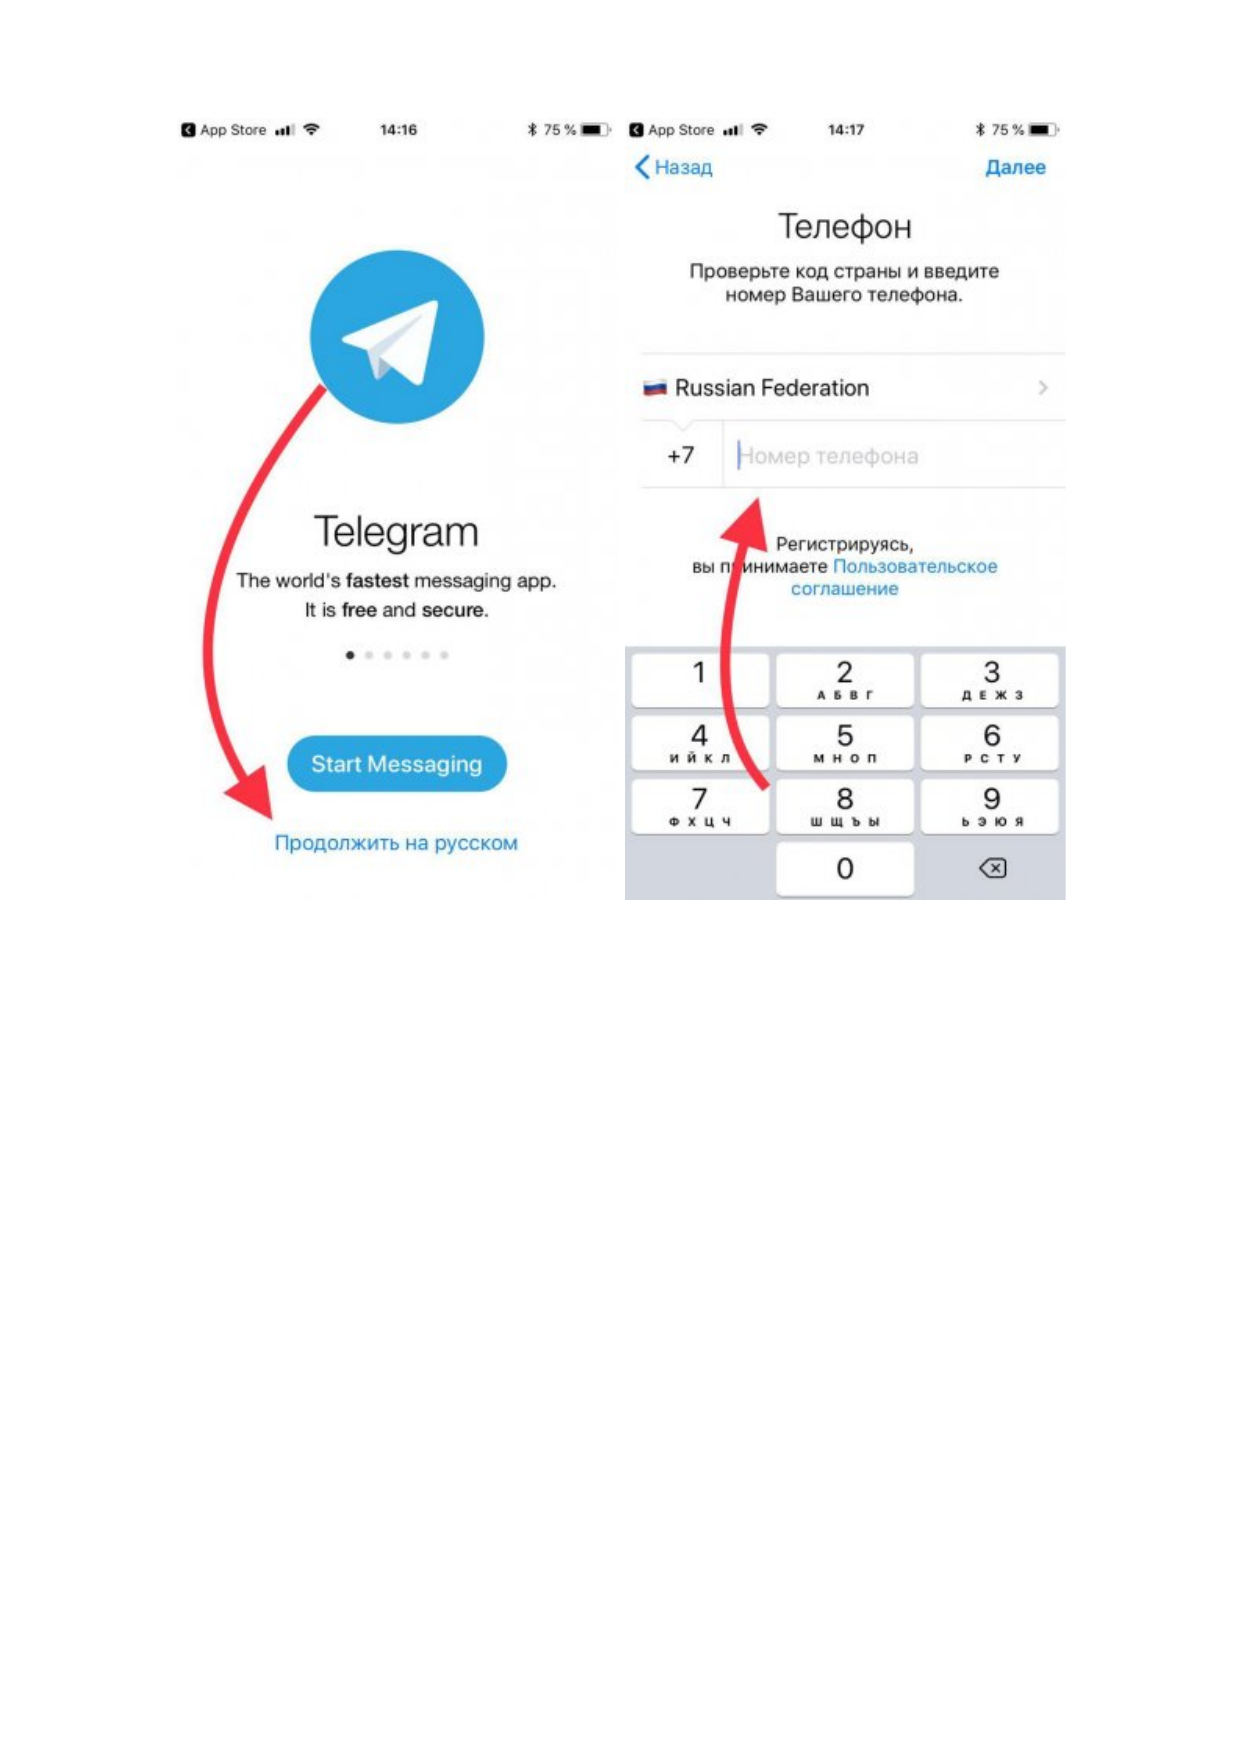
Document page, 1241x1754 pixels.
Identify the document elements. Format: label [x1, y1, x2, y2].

picture [177, 118, 618, 900]
picture [625, 118, 1066, 900]
